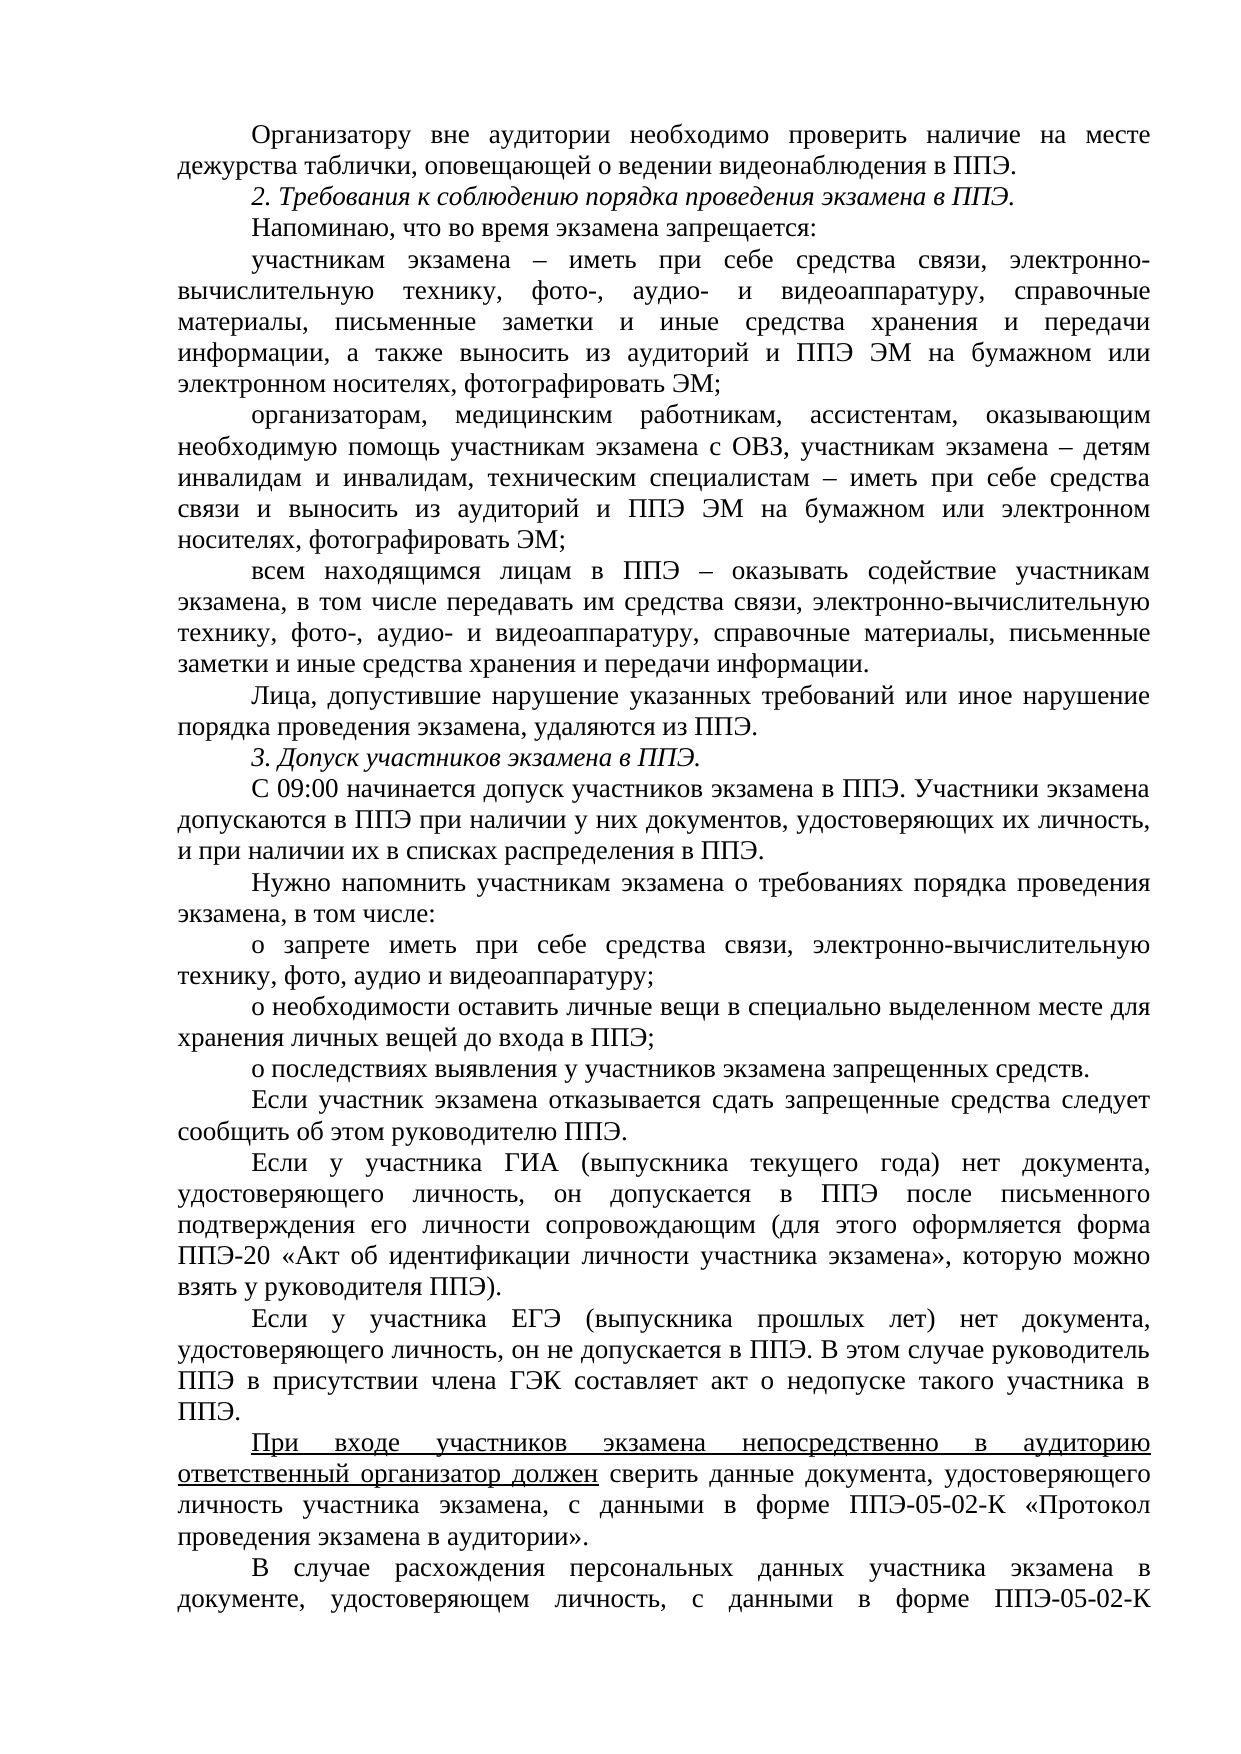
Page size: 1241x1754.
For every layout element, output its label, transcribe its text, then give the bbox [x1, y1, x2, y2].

text 3. Допуск участников экзамена в ППЭ. [177, 741, 1152, 772]
text С 09:00 начинается допуск участников экзамена в ППЭ. Участники экзамена допускаются в ППЭ при наличии у них документов, удостоверяющих их личность, и при наличии их в списках распределения в ППЭ. [177, 772, 1152, 866]
text Если у участника ЕГЭ (выпускника прошлых лет) нет документа, удостоверяющего личность, он не допускается в ППЭ. В этом случае руководитель ППЭ в присутствии члена ГЭК составляет акт о недопуске такого участника в ППЭ. [177, 1302, 1152, 1426]
text Нужно напомнить участникам экзамена о требованиях порядка проведения экзамена, в том числе: [177, 866, 1152, 928]
text участникам экзамена – иметь при себе средства связи, электронно-вычислительную технику, фото-, аудио- и видеоаппаратуру, справочные материалы, письменные заметки и иные средства хранения и передачи информации, а также выносить из аудиторий и ППЭ ЭМ на бумажном или электронном носителях, фотографировать ЭМ; [177, 243, 1152, 398]
text Если у участника ГИА (выпускника текущего года) нет документа, удостоверяющего личность, он допускается в ППЭ после письменного подтверждения его личности сопровождающим (для этого оформляется форма ППЭ-20 «Акт об идентификации личности участника экзамена», которую можно взять у руководителя ППЭ). [177, 1146, 1152, 1302]
text 2. Требования к соблюдению порядка проведения экзамена в ППЭ. [177, 180, 1152, 212]
text о последствиях выявления у участников экзамена запрещенных средств. [177, 1052, 1152, 1084]
text о запрете иметь при себе средства связи, электронно-вычислительную технику, фото, аудио и видеоаппаратуру; [177, 928, 1152, 990]
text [177, 1551, 1152, 1613]
text организаторам, медицинским работникам, ассистентам, оказывающим необходимую помощь участникам экзамена с ОВЗ, участникам экзамена – детям инвалидам и инвалидам, техническим специалистам – иметь при себе средства связи и выносить из аудиторий и ППЭ ЭМ на бумажном или электронном носителях, фотографировать ЭМ; [177, 398, 1152, 554]
text Лица, допустившие нарушение указанных требований или иное нарушение порядка проведения экзамена, удаляются из ППЭ. [177, 679, 1152, 741]
text о необходимости оставить личные вещи в специально выделенном месте для хранения личных вещей до входа в ППЭ; [177, 990, 1152, 1052]
text всем находящимся лицам в ППЭ – оказывать содействие участникам экзамена, в том числе передавать им средства связи, электронно-вычислительную технику, фото-, аудио- и видеоаппаратуру, справочные материалы, письменные заметки и иные средства хранения и передачи информации. [177, 554, 1152, 679]
text Организатору вне аудитории необходимо проверить наличие на месте дежурства таблички, оповещающей о ведении видеонаблюдения в ППЭ. [177, 118, 1152, 180]
text Если участник экзамена отказывается сдать запрещенные средства следует сообщить об этом руководителю ППЭ. [177, 1084, 1152, 1146]
text При входе участников экзамена непосредственно в аудиторию ответственный организатор должен сверить данные документа, удостоверяющего личность участника экзамена, с данными в форме ППЭ-05-02-К «Протокол проведения экзамена в аудитории». [177, 1426, 1152, 1551]
text Напоминаю, что во время экзамена запрещается: [177, 212, 1152, 243]
